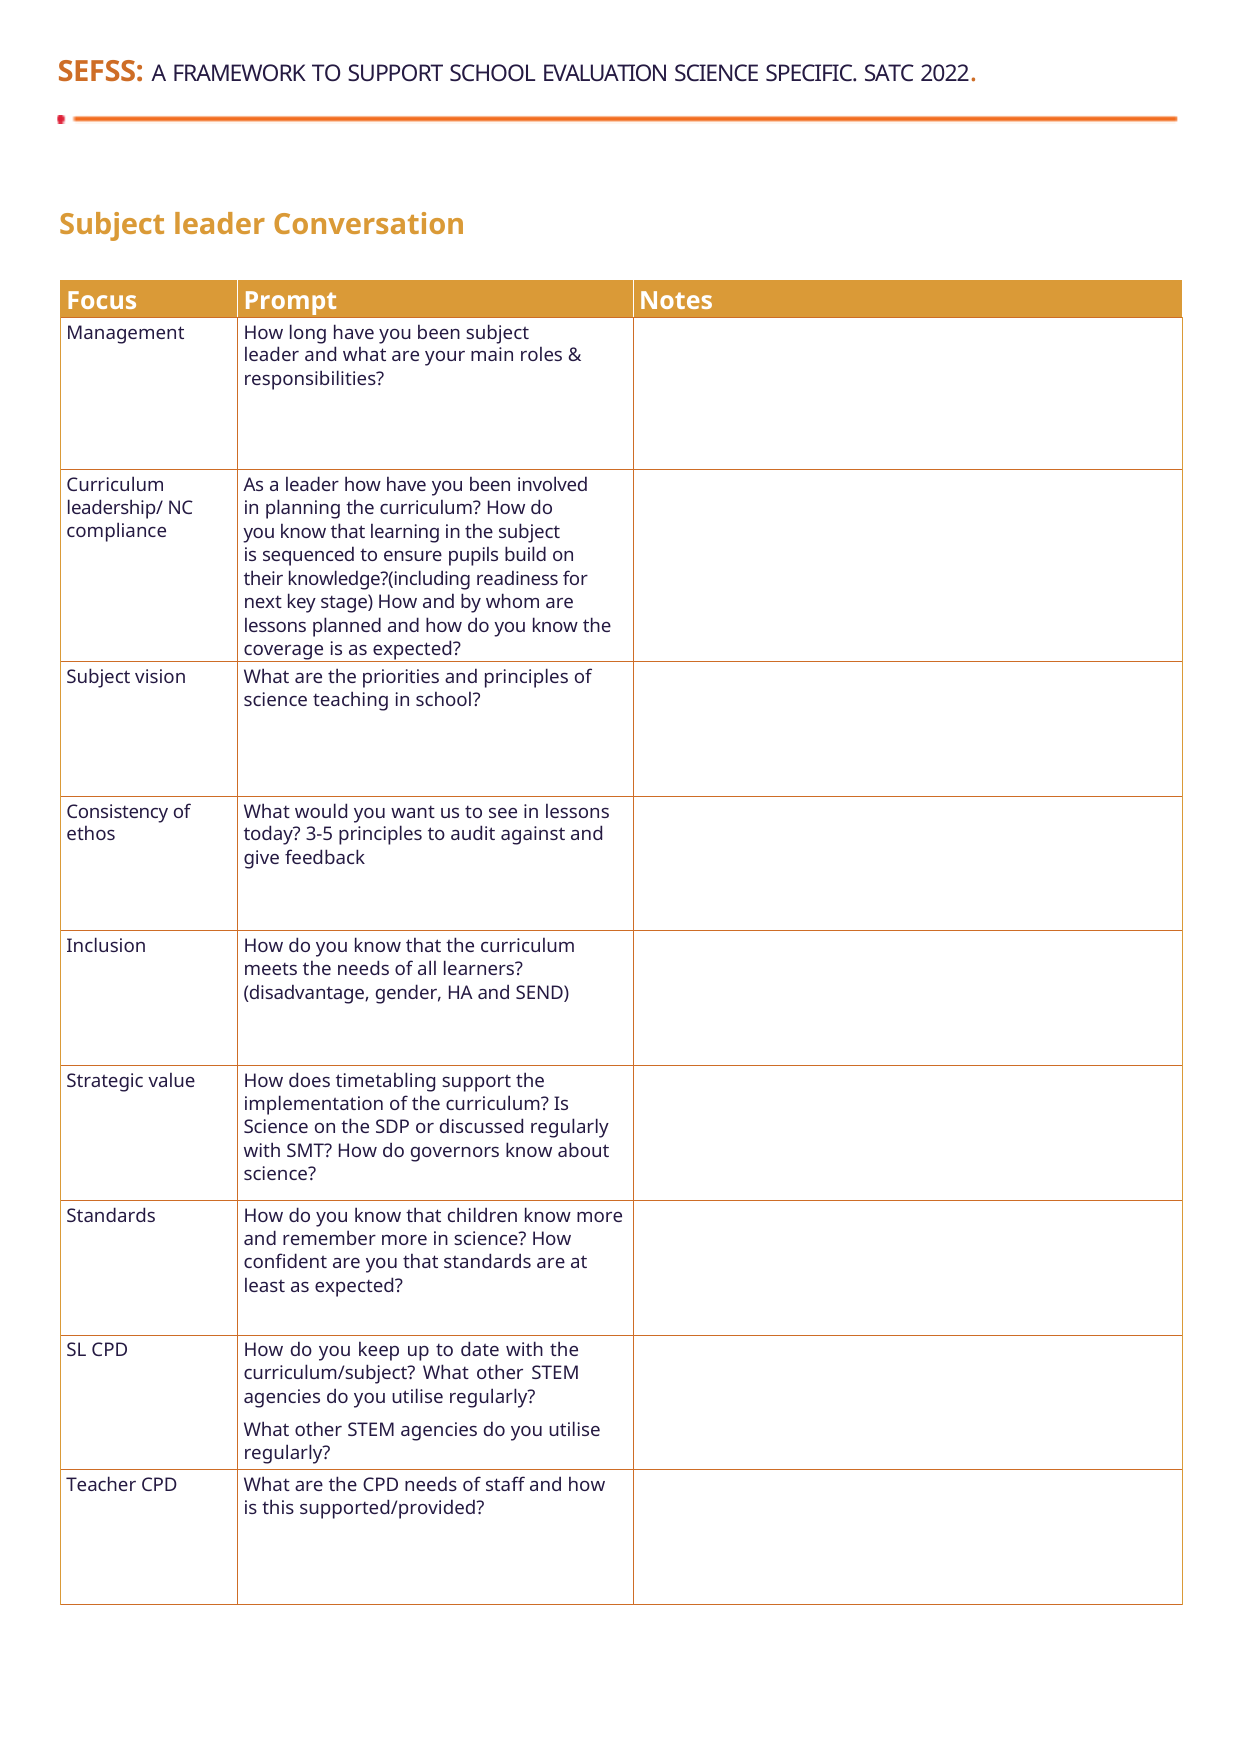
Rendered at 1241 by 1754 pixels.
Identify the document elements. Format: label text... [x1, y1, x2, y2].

table_cell Management [61, 318, 237, 469]
table_cell [634, 1201, 1182, 1334]
picture [57, 115, 1178, 124]
table_cell Teacher CPD [61, 1470, 237, 1604]
table_cell [634, 1336, 1182, 1469]
table_cell What would you want us to see in lessons today? 3-5 principles to audit against and give feedback [238, 797, 633, 930]
table_cell What are the CPD needs of staff and how is this supported/provided? [238, 1470, 633, 1604]
text SEFSS: A FRAMEWORK TO SUPPORT SCHOOL EVALUATION SCIENCE SPECIFIC. SATC 2022. [57, 50, 1194, 90]
table_cell Curriculum leadership/ NC compliance [61, 470, 237, 661]
table_cell SL CPD [61, 1336, 237, 1469]
table_cell [634, 662, 1182, 796]
table_cell How long have you been subject leader and what are your main roles & responsibilities? [238, 318, 633, 469]
table_cell [634, 797, 1182, 930]
table_cell Inclusion [61, 931, 237, 1065]
title Subject leader Conversation [59, 203, 1194, 243]
table_cell Consistency of ethos [61, 797, 237, 930]
table_cell [634, 931, 1182, 1065]
table_cell Strategic value [61, 1066, 237, 1200]
table_cell What are the priorities and principles of science teaching in school? [238, 662, 633, 796]
table_cell How do you know that children know more and remember more in science? How confident are you that standards are at least as expected? [238, 1201, 633, 1334]
table_cell How does timetabling support the implementation of the curriculum? Is Science on the SDP or discussed regularly with SMT? How do governors know about science? [238, 1066, 633, 1200]
table_cell [634, 1066, 1182, 1200]
table_cell How do you keep up to date with the curriculum/subject? What other STEM agencies do you utilise regularly? What other STEM agencies do you utilise regularly? [238, 1336, 633, 1469]
table_header Focus [60, 280, 237, 317]
table_cell Subject vision [61, 662, 237, 796]
table_cell Standards [61, 1201, 237, 1334]
table_cell [634, 1470, 1182, 1604]
table_cell [634, 318, 1182, 469]
table_cell [634, 470, 1182, 661]
table_cell As a leader how have you been involved in planning the curriculum? How do you know that learning in the subject is sequenced to ensure pupils build on their knowledge?(including readiness for next key stage) How and by whom are lessons planned and how do you know the coverage is as expected? [238, 470, 633, 661]
table_header Notes [634, 280, 1182, 317]
table_cell How do you know that the curriculum meets the needs of all learners? (disadvantage, gender, HA and SEND) [238, 931, 633, 1065]
table_header Prompt [238, 280, 633, 317]
